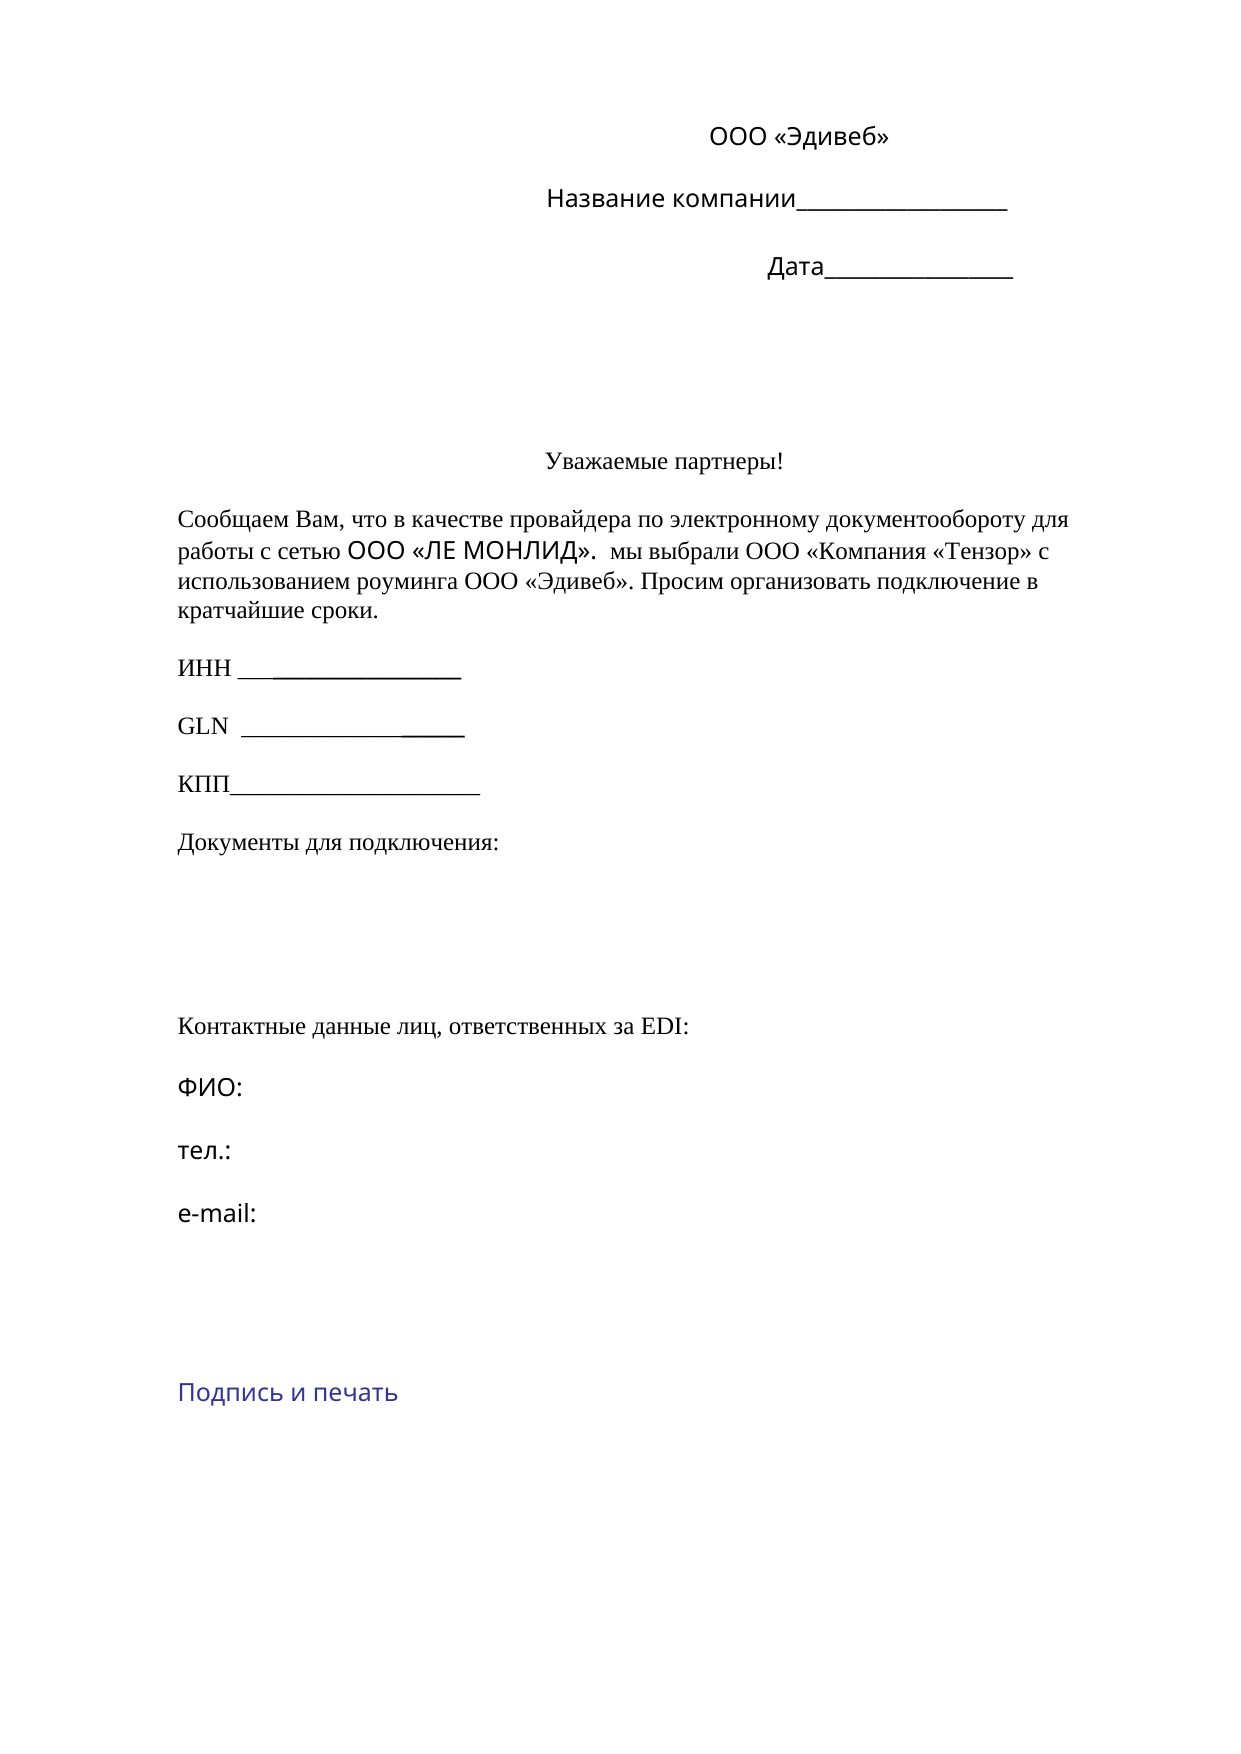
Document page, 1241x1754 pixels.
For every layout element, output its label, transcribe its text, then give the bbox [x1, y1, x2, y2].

text Уважаемые партнеры! [177, 446, 1152, 474]
text Контактные данные лиц, ответственных за EDI: [177, 1011, 1152, 1040]
text Подпись и печать [177, 1374, 1152, 1408]
text ООО «Эдивеб» [177, 118, 1152, 152]
text e-mail: [177, 1196, 1152, 1230]
text ФИО: [177, 1069, 1152, 1103]
text тел.: [177, 1132, 1152, 1166]
text Сообщаем Вам, что в качестве провайдера по электронному документообороту для работы с сетью ООО «ЛЕ МОНЛИД». мы выбрали ООО «Компания «Тензор» с использованием роуминга ООО «Эдивеб». Просим организовать подключение в кратчайшие сроки. [177, 504, 1152, 624]
text Документы для подключения: [177, 827, 1152, 856]
text Дата_________________ [177, 249, 1152, 283]
text КПП____________________ [177, 769, 1152, 798]
text Название компании___________________ [546, 152, 1152, 215]
text GLN __________________ [177, 711, 1152, 740]
text ИНН __________________ [177, 653, 1152, 682]
